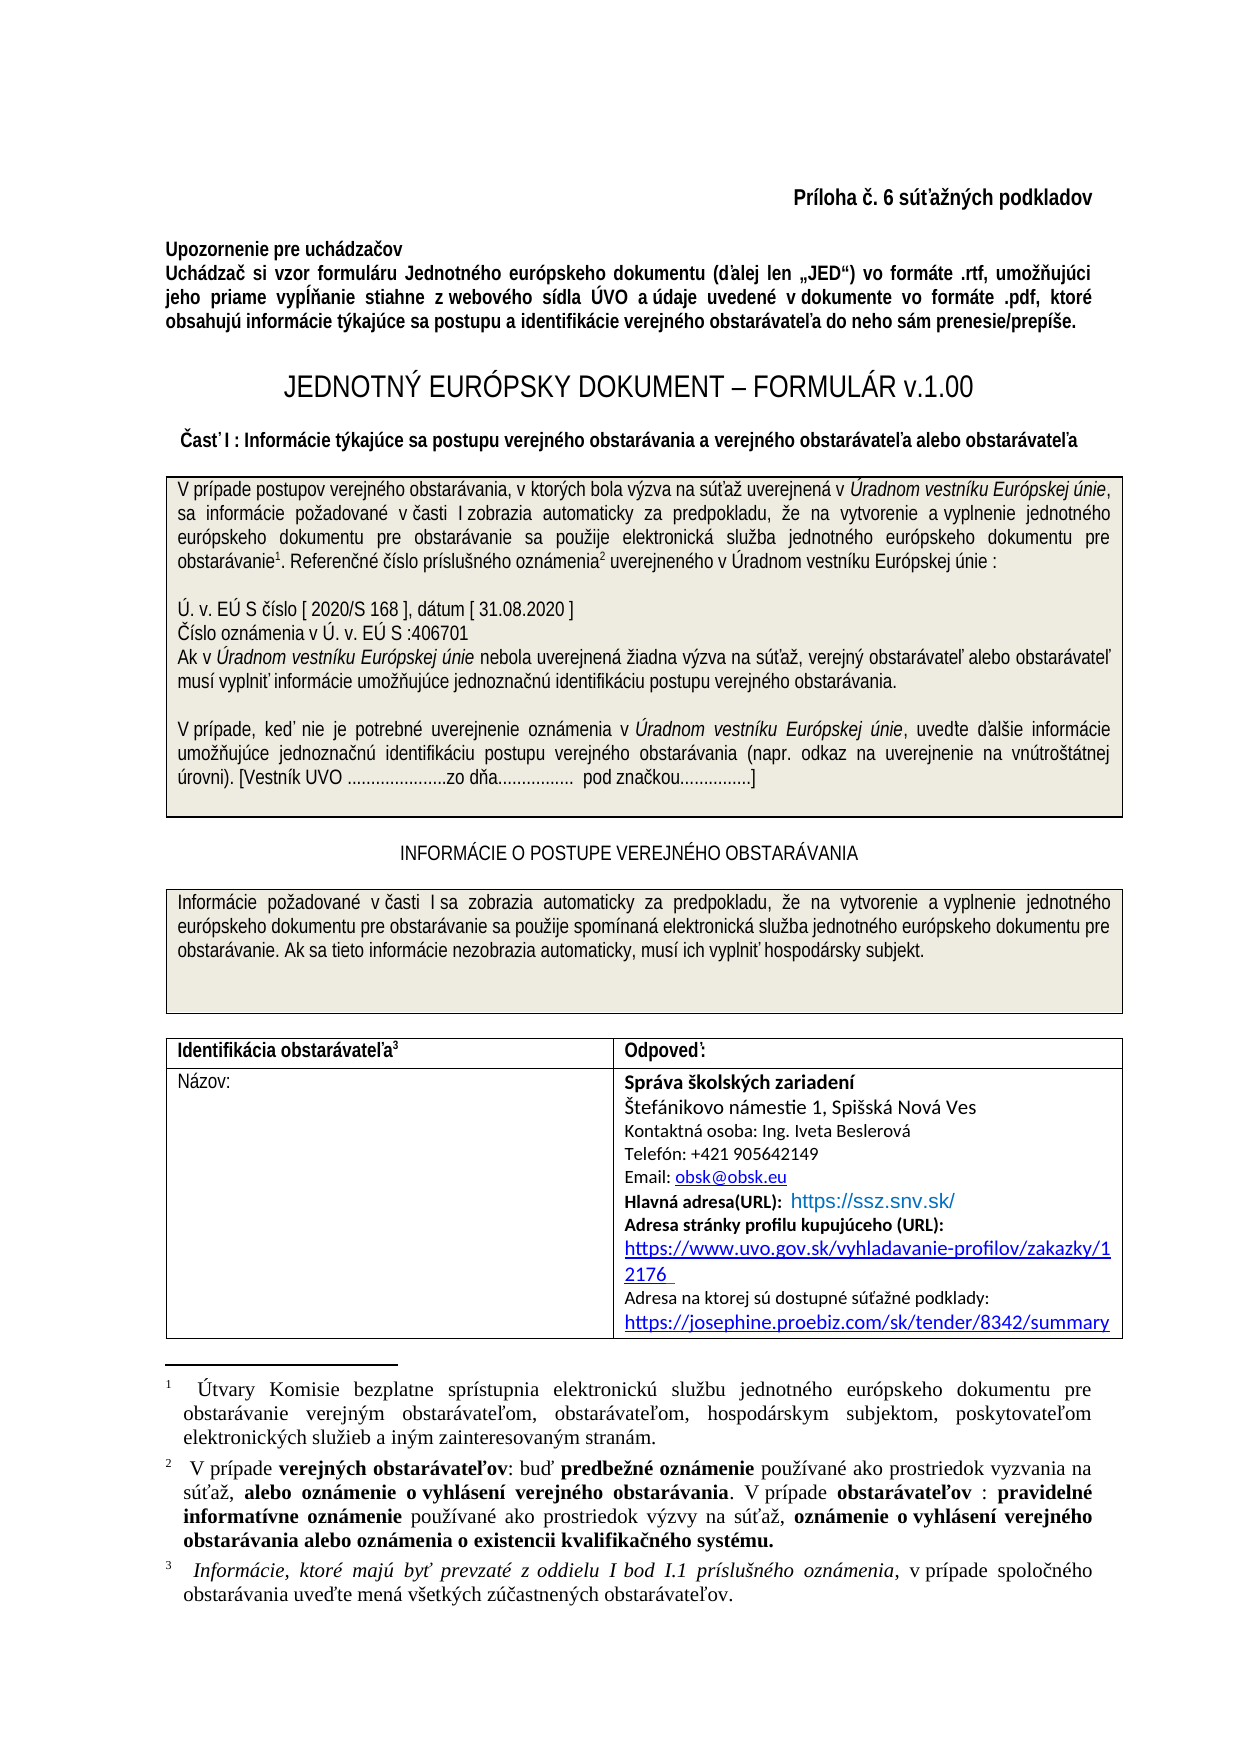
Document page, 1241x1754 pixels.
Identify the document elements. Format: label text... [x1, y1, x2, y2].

text Upozornenie pre uchádzačov [165, 237, 1092, 261]
text Časť I : Informácie týkajúce sa postupu verejného obstarávania a verejného obstarávateľa alebo obstarávateľa [165, 428, 1092, 452]
table_header Informácie požadované v časti I sa zobrazia automaticky za predpokladu, že na vytvorenie a vyplnenie jednotného európskeho dokumentu pre obstarávanie sa použije spomínaná elektronická služba jednotného európskeho dokumentu pre obstarávanie. Ak sa tieto informácie nezobrazia automaticky, musí ich vyplniť hospodársky subjekt. [167, 890, 1122, 1012]
text Príloha č. 6 súťažných podkladov [165, 184, 1092, 211]
text JEDNOTNÝ EURÓPSKY DOKUMENT – FORMULÁR v.1.00 [165, 369, 1092, 404]
table_header Identifikácia obstarávateľa [167, 1039, 613, 1068]
text INFORMÁCIE O POSTUPE VEREJNÉHO OBSTARÁVANIA [165, 841, 1092, 865]
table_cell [614, 1069, 1122, 1338]
table_header V prípade postupov verejného obstarávania, v ktorých bola výzva na súťaž uverejnená v Úradnom vestníku Európskej únie, sa informácie požadované v časti I zobrazia automaticky za predpokladu, že na vytvorenie a vyplnenie jednotného európskeho dokumentu pre obstarávanie sa použije elektronická služba jednotného európskeho dokumentu pre obstarávanie. Referenčné číslo príslušného oznámenia uverejneného v Úradnom vestníku Európskej únie : Ú. v. EÚ S číslo [ 2020/S 168 ], dátum [ 31.08.2020 ] Číslo oznámenia v Ú. v. EÚ S :406701 Ak v Úradnom vestníku Európskej únie nebola uverejnená žiadna výzva na súťaž, verejný obstarávateľ alebo obstarávateľ musí vyplniť informácie umožňujúce jednoznačnú identifikáciu postupu verejného obstarávania. V prípade, keď nie je potrebné uverejnenie oznámenia v Úradnom vestníku Európskej únie, uveďte ďalšie informácie umožňujúce jednoznačnú identifikáciu postupu verejného obstarávania (napr. odkaz na uverejnenie na vnútroštátnej úrovni). [Vestník UVO .....................zo dňa................ pod značkou...............] [167, 478, 1122, 816]
table_cell Názov: [167, 1069, 613, 1338]
text Uchádzač si vzor formuláru Jednotného európskeho dokumentu (ďalej len „JED“) vo formáte .rtf, umožňujúci jeho priame vypĺňanie stiahne z webového sídla ÚVO a údaje uvedené v dokumente vo formáte .pdf, ktoré obsahujú informácie týkajúce sa postupu a identifikácie verejného obstarávateľa do neho sám prenesie/prepíše. [165, 261, 1092, 333]
table_header Odpoveď: [614, 1039, 1122, 1068]
